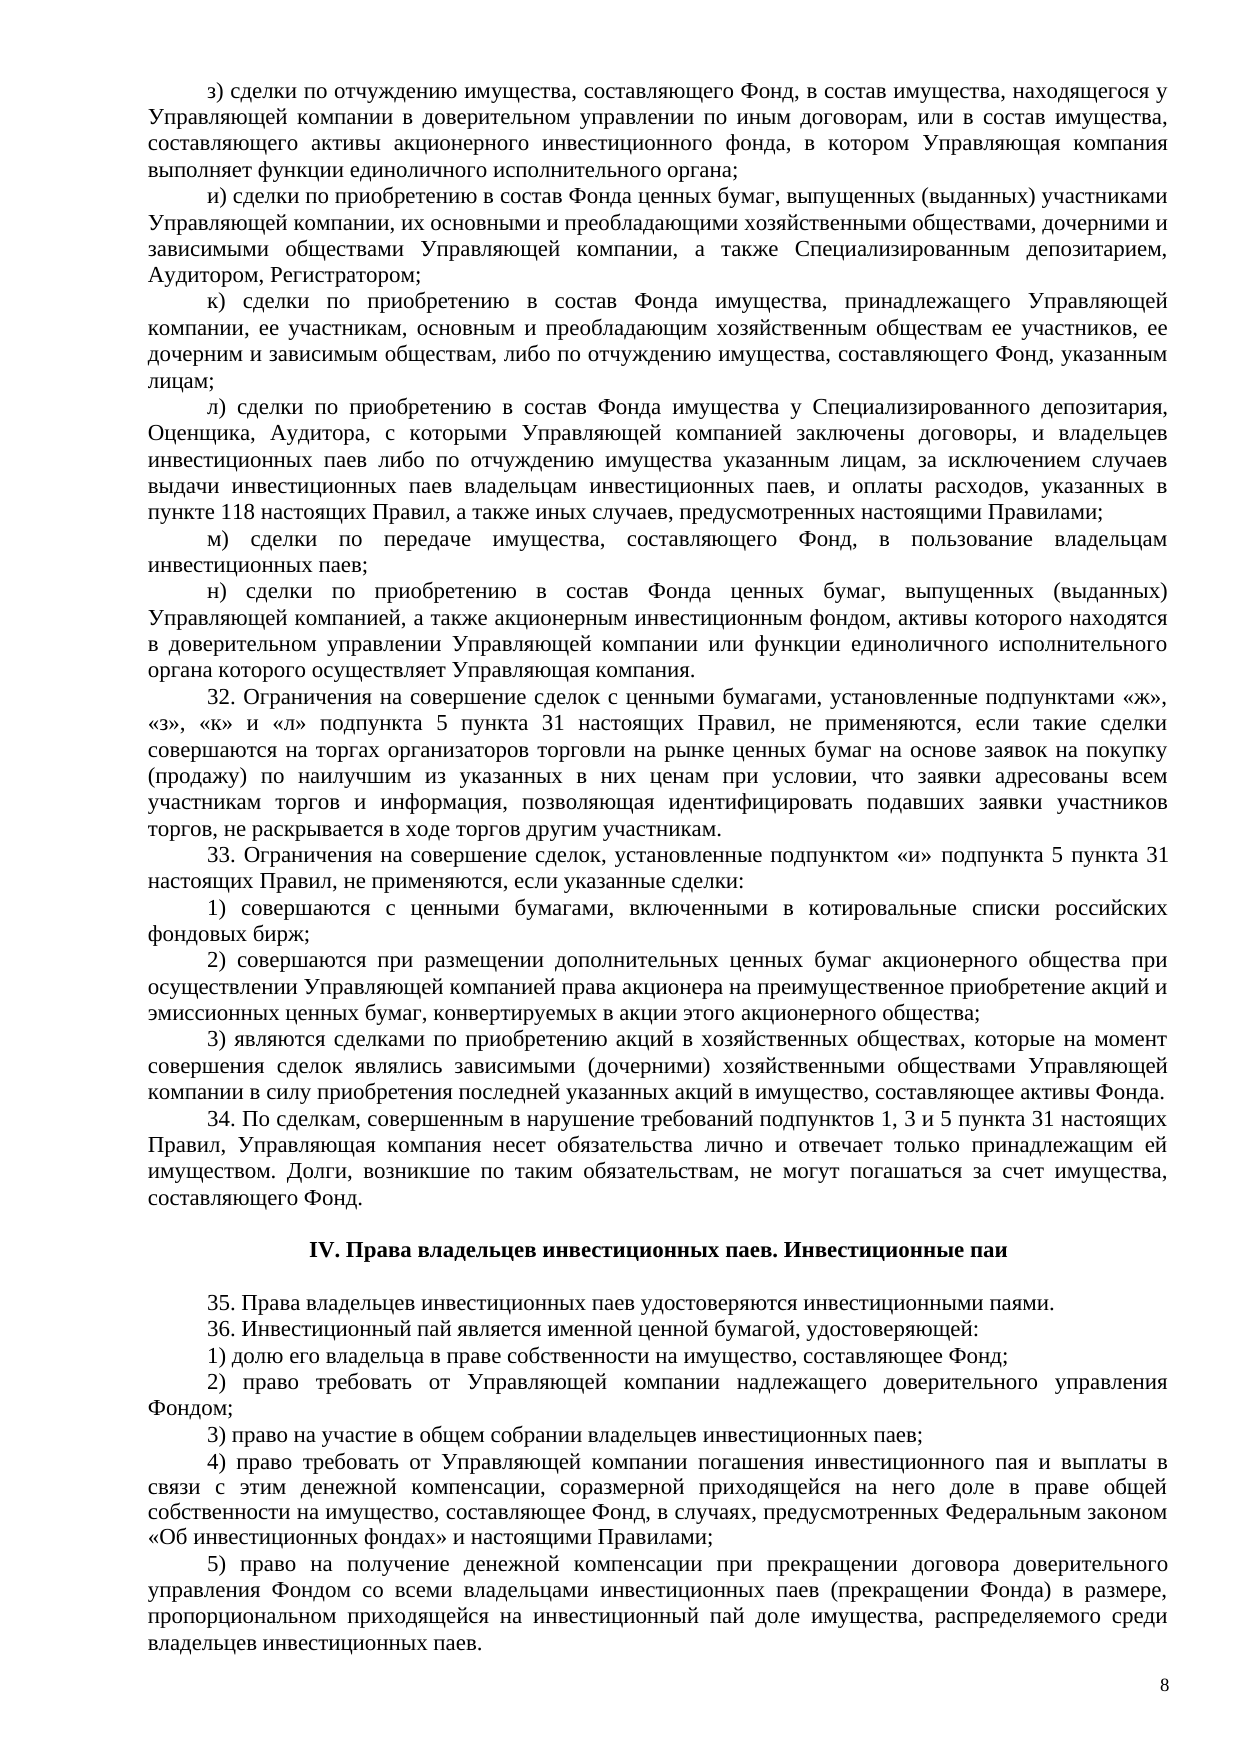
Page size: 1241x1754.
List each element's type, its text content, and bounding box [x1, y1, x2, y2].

text 3) являются сделками по приобретению акций в хозяйственных обществах, которые на момент совершения сделок являлись зависимыми (дочерними) хозяйственными обществами Управляющей компании в силу приобретения последней указанных акций в имущество, составляющее активы Фонда. [148, 1026, 1169, 1104]
text 5) право на получение денежной компенсации при прекращении договора доверительного управления Фондом со всеми владельцами инвестиционных паев (прекращении Фонда) в размере, пропорциональном приходящейся на инвестиционный пай доле имущества, распределяемого среди владельцев инвестиционных паев. [148, 1549, 1169, 1655]
text к) сделки по приобретению в состав Фонда имущества, принадлежащего Управляющей компании, ее участникам, основным и преобладающим хозяйственным обществам ее участников, ее дочерним и зависимым обществам, либо по отчуждению имущества, составляющего Фонд, указанным лицам; [148, 288, 1169, 393]
text 3) право на участие в общем собрании владельцев инвестиционных паев; [148, 1421, 1169, 1447]
text 36. Инвестиционный пай является именной ценной бумагой, удостоверяющей: [148, 1315, 1169, 1342]
text з) сделки по отчуждению имущества, составляющего Фонд, в состав имущества, находящегося у Управляющей компании в доверительном управлении по иным договорам, или в состав имущества, составляющего активы акционерного инвестиционного фонда, в котором Управляющая компания выполняет функции единоличного исполнительного органа; [148, 77, 1169, 182]
text 33. Ограничения на совершение сделок, установленные подпунктом «и» подпункта 5 пункта 31 настоящих Правил, не применяются, если указанные сделки: [148, 841, 1169, 894]
text 1) долю его владельца в праве собственности на имущество, составляющее Фонд; [148, 1342, 1169, 1368]
text н) сделки по приобретению в состав Фонда ценных бумаг, выпущенных (выданных) Управляющей компанией, а также акционерным инвестиционным фондом, активы которого находятся в доверительном управлении Управляющей компании или функции единоличного исполнительного органа которого осуществляет Управляющая компания. [148, 577, 1169, 683]
text IV. Права владельцев инвестиционных паев. Инвестиционные паи [148, 1236, 1169, 1263]
text и) сделки по приобретению в состав Фонда ценных бумаг, выпущенных (выданных) участниками Управляющей компании, их основными и преобладающими хозяйственными обществами, дочерними и зависимыми обществами Управляющей компании, а также Специализированным депозитарием, Аудитором, Регистратором; [148, 182, 1169, 288]
text 2) совершаются при размещении дополнительных ценных бумаг акционерного общества при осуществлении Управляющей компанией права акционера на преимущественное приобретение акций и эмиссионных ценных бумаг, конвертируемых в акции этого акционерного общества; [148, 946, 1169, 1026]
text 2) право требовать от Управляющей компании надлежащего доверительного управления Фондом; [148, 1368, 1169, 1421]
text 35. Права владельцев инвестиционных паев удостоверяются инвестиционными паями. [148, 1289, 1169, 1315]
text 32. Ограничения на совершение сделок с ценными бумагами, установленные подпунктами «ж», «з», «к» и «л» подпункта 5 пункта 31 настоящих Правил, не применяются, если такие сделки совершаются на торгах организаторов торговли на рынке ценных бумаг на основе заявок на покупку (продажу) по наилучшим из указанных в них ценам при условии, что заявки адресованы всем участникам торгов и информация, позволяющая идентифицировать подавших заявки участников торгов, не раскрывается в ходе торгов другим участникам. [148, 683, 1169, 841]
text м) сделки по передаче имущества, составляющего Фонд, в пользование владельцам инвестиционных паев; [148, 525, 1169, 577]
text 1) совершаются с ценными бумагами, включенными в котировальные списки российских фондовых бирж; [148, 894, 1169, 946]
text л) сделки по приобретению в состав Фонда имущества у Специализированного депозитария, Оценщика, Аудитора, с которыми Управляющей компанией заключены договоры, и владельцев инвестиционных паев либо по отчуждению имущества указанным лицам, за исключением случаев выдачи инвестиционных паев владельцам инвестиционных паев, и оплаты расходов, указанных в пункте 118 настоящих Правил, а также иных случаев, предусмотренных настоящими Правилами; [148, 393, 1169, 525]
text 34. По сделкам, совершенным в нарушение требований подпунктов 1, 3 и 5 пункта 31 настоящих Правил, Управляющая компания несет обязательства лично и отвечает только принадлежащим ей имуществом. Долги, возникшие по таким обязательствам, не могут погашаться за счет имущества, составляющего Фонд. [148, 1104, 1169, 1210]
text 4) право требовать от Управляющей компании погашения инвестиционного пая и выплаты в связи с этим денежной компенсации, соразмерной приходящейся на него доле в праве общей собственности на имущество, составляющее Фонд, в случаях, предусмотренных Федеральным законом «Об инвестиционных фондах» и настоящими Правилами; [148, 1449, 1169, 1549]
